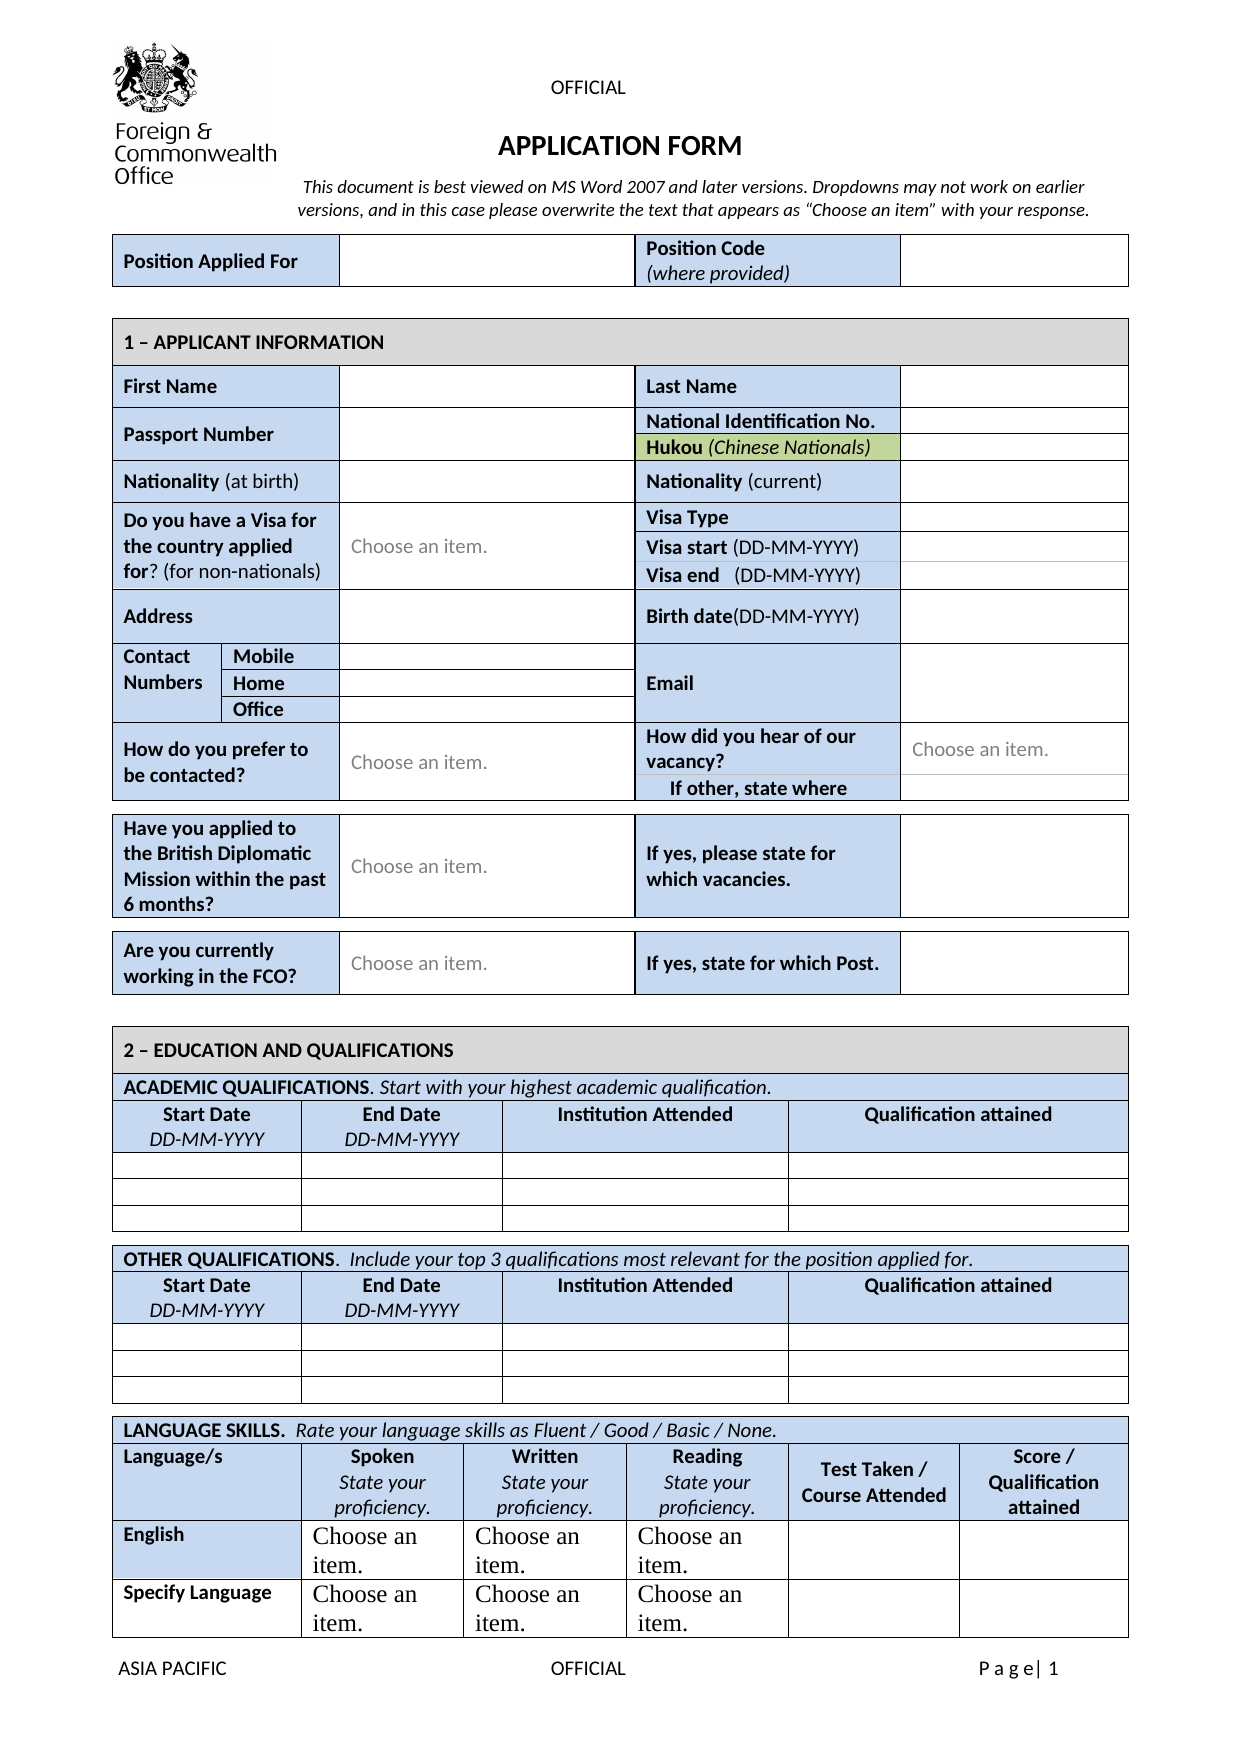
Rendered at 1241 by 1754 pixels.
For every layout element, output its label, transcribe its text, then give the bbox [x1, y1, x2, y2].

table_cell [340, 366, 634, 407]
table_cell [340, 461, 634, 502]
table_cell National Identification No. [636, 408, 900, 433]
table_cell [960, 1521, 1128, 1578]
table_cell [789, 1324, 1128, 1349]
table_cell Score / Qualification attained [960, 1444, 1128, 1520]
table_header Have you applied to the British Diplomatic Mission within the past 6 months? [113, 815, 339, 917]
table_header OTHER QUALIFICATIONS. Include your top 3 qualifications most relevant for the position applied for. [113, 1246, 1128, 1271]
table_cell Institution Attended [503, 1101, 788, 1152]
table_cell Birth date(DD-MM-YYYY) [636, 590, 900, 643]
table_cell Do you have a Visa for the country applied for? (for non-nationals) [113, 503, 339, 588]
table_header If yes, state for which Post. [636, 932, 900, 994]
table_cell [340, 408, 634, 460]
table_header [901, 235, 1128, 286]
table_header 2 – EDUCATION AND QUALIFICATIONS [113, 1027, 1128, 1073]
table_header Position Code (where provided) [636, 235, 900, 286]
table_cell [901, 590, 1128, 643]
table_header [340, 815, 634, 917]
table_cell [789, 1153, 1128, 1178]
table_header [901, 815, 1128, 917]
table_cell [302, 1179, 502, 1204]
table_cell [789, 1377, 1128, 1402]
table_cell [901, 723, 1128, 774]
table_cell Reading State your proficiency. [627, 1444, 788, 1520]
table_header [340, 235, 634, 286]
table_cell Nationality (at birth) [113, 461, 339, 502]
table_header Are you currently working in the FCO? [113, 932, 339, 994]
table_header [340, 932, 634, 994]
table_cell [789, 1351, 1128, 1376]
table_header If yes, please state for which vacancies. [636, 815, 900, 917]
table_cell Home [222, 670, 339, 696]
table_cell Nationality (current) [636, 461, 900, 502]
table_cell [901, 434, 1128, 460]
table_cell [901, 461, 1128, 502]
table_cell English [113, 1521, 301, 1578]
table_cell [113, 1179, 301, 1204]
table_cell [113, 1324, 301, 1349]
table_cell How did you hear of our vacancy? [636, 723, 900, 774]
table_cell [503, 1206, 788, 1231]
picture [112, 42, 277, 185]
table_cell [340, 590, 634, 643]
table_cell [113, 1206, 301, 1231]
table_cell Visa Type [636, 503, 900, 531]
table_header 1 – APPLICANT INFORMATION [113, 319, 1128, 365]
table_cell First Name [113, 366, 339, 407]
table_cell [113, 1153, 301, 1178]
table_cell [901, 775, 1128, 800]
table_cell Qualification attained [789, 1272, 1128, 1323]
table_cell Email [636, 644, 900, 722]
table_cell [789, 1179, 1128, 1204]
table_cell [789, 1580, 959, 1637]
table_cell End Date DD-MM-YYYY [302, 1101, 502, 1152]
table_cell ACADEMIC QUALIFICATIONS. Start with your highest academic qualification. [113, 1074, 1128, 1100]
table_cell [901, 408, 1128, 433]
table_cell [340, 670, 634, 696]
table_cell [503, 1377, 788, 1402]
table_cell [302, 1324, 502, 1349]
table_header Position Applied For [113, 235, 339, 286]
table_cell [113, 1351, 301, 1376]
table_cell [503, 1324, 788, 1349]
table_cell [340, 723, 634, 800]
table_cell [340, 697, 634, 722]
table_cell [302, 1153, 502, 1178]
table_cell Institution Attended [503, 1272, 788, 1323]
table_cell Spoken State your proficiency. [302, 1444, 463, 1520]
table_cell Office [222, 697, 339, 722]
table_cell Written State your proficiency. [464, 1444, 626, 1520]
table_cell Start Date DD-MM-YYYY [113, 1272, 301, 1323]
table_cell Mobile [222, 644, 339, 669]
table_cell [503, 1153, 788, 1178]
table_cell [960, 1580, 1128, 1637]
table_cell [901, 366, 1128, 407]
table_cell [340, 644, 634, 669]
table_cell [503, 1179, 788, 1204]
table_cell [302, 1206, 502, 1231]
table_cell [302, 1351, 502, 1376]
table_cell Visa end (DD-MM-YYYY) [636, 562, 900, 588]
table_cell Hukou (Chinese Nationals) [636, 434, 900, 460]
table_cell Qualification attained [789, 1101, 1128, 1152]
table_cell [789, 1521, 959, 1578]
table_cell How do you prefer to be contacted? [113, 723, 339, 800]
table_cell End Date DD-MM-YYYY [302, 1272, 502, 1323]
table_cell Passport Number [113, 408, 339, 460]
table_cell Start Date DD-MM-YYYY [113, 1101, 301, 1152]
table_cell [302, 1377, 502, 1402]
table_cell [113, 1377, 301, 1402]
table_cell [901, 562, 1128, 588]
table_header LANGUAGE SKILLS. Rate your language skills as Fluent / Good / Basic / None. [113, 1417, 1128, 1443]
table_header [901, 932, 1128, 994]
table_cell Test Taken / Course Attended [789, 1444, 959, 1520]
table_cell [901, 532, 1128, 561]
table_cell [503, 1351, 788, 1376]
table_cell Contact Numbers [113, 644, 221, 722]
table_cell Specify Language [113, 1580, 301, 1637]
table_cell [789, 1206, 1128, 1231]
table_cell Address [113, 590, 339, 643]
table_cell [901, 644, 1128, 722]
table_cell Language/s [113, 1444, 301, 1520]
table_cell If other, state where [636, 775, 900, 800]
table_cell [901, 503, 1128, 531]
table_cell Visa start (DD-MM-YYYY) [636, 532, 900, 561]
table_cell Last Name [636, 366, 900, 407]
table_cell [340, 503, 634, 588]
